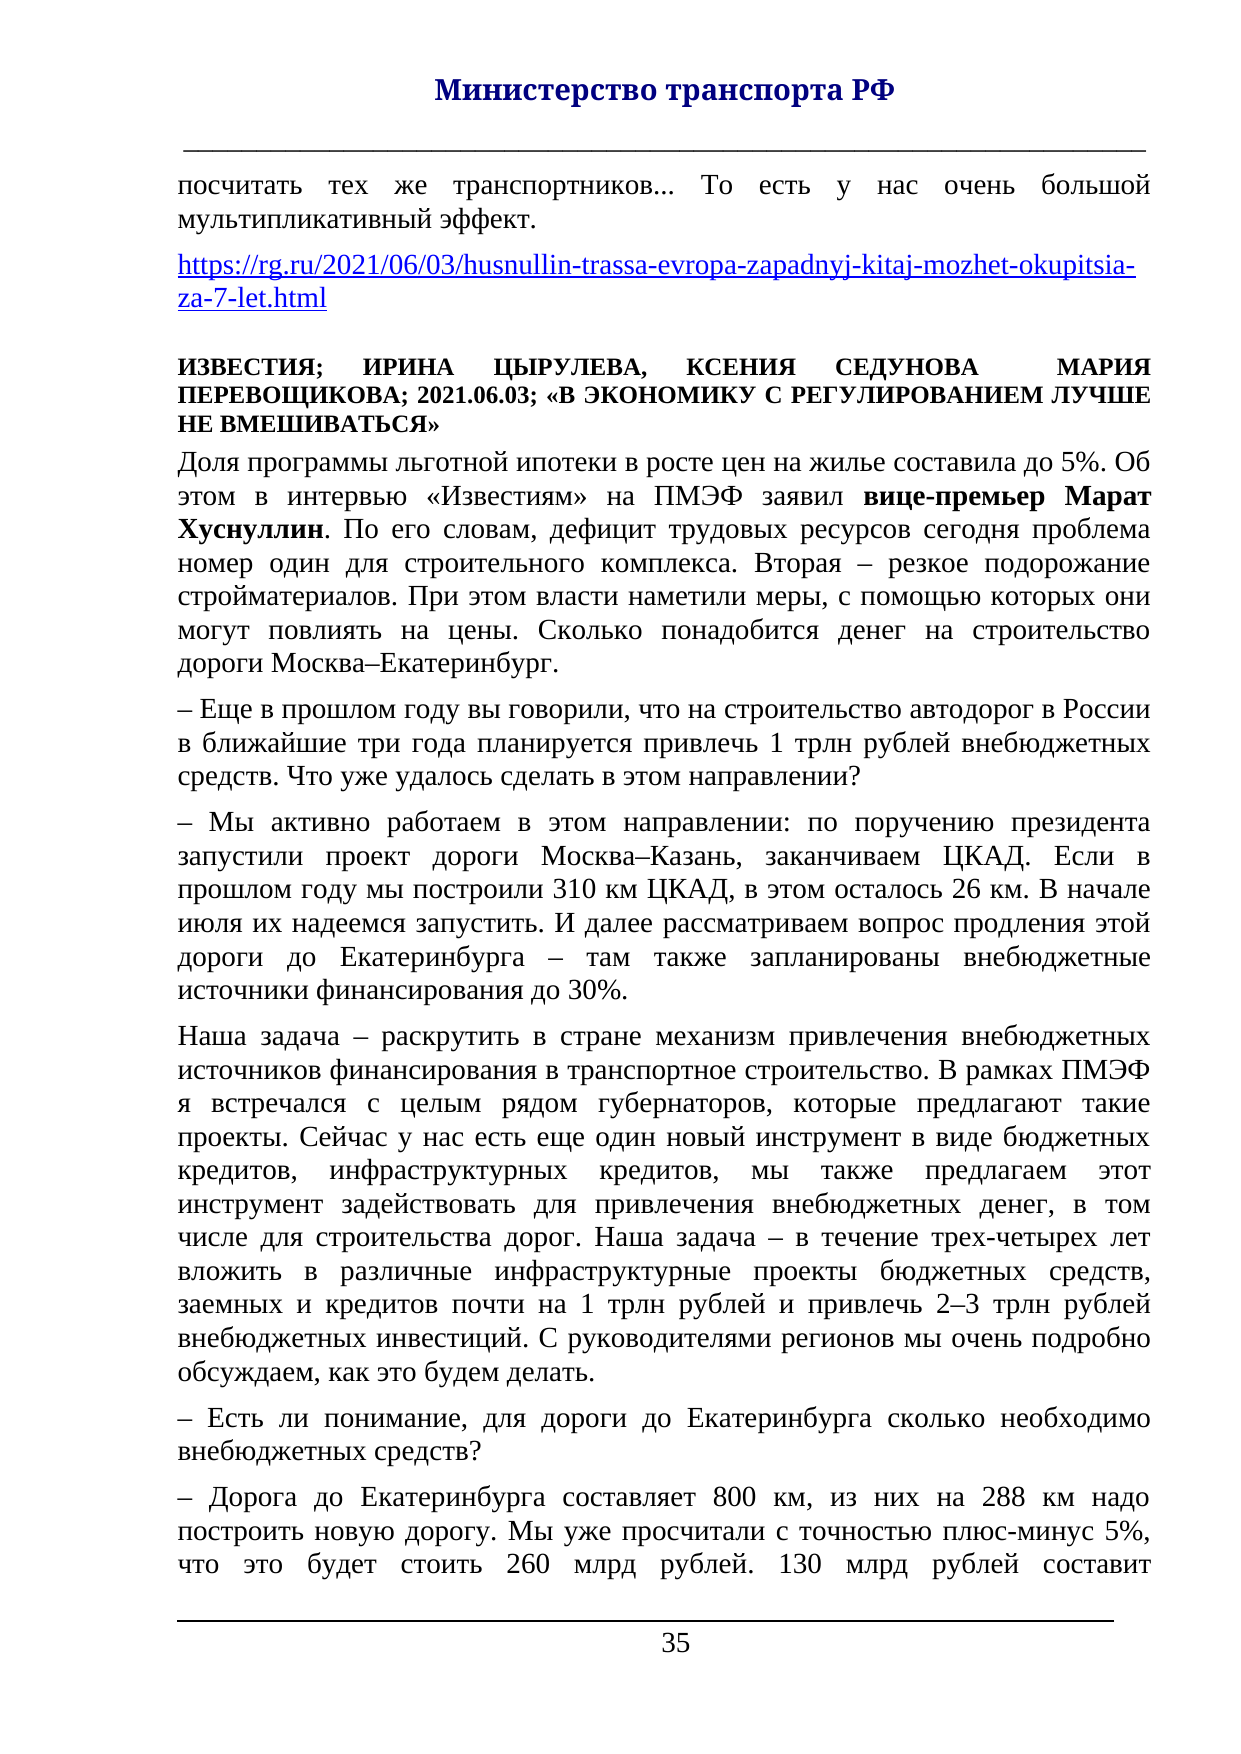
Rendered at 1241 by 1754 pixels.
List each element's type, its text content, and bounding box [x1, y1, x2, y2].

text Доля программы льготной ипотеки в росте цен на жилье составила до 5%. Об этом в интервью «Известиям» на ПМЭФ заявил вице-премьер Марат Хуснуллин. По его словам, дефицит трудовых ресурсов сегодня проблема номер один для строительного комплекса. Вторая – резкое подорожание стройматериалов. При этом власти наметили меры, с помощью которых они могут повлиять на цены. Сколько понадобится денег на строительство дороги Москва–Екатеринбург. [177, 444, 1152, 679]
text – Есть ли понимание, для дороги до Екатеринбурга сколько необходимо внебюджетных средств? [177, 1400, 1152, 1467]
subtitle ИЗВЕСТИЯ; ИРИНА ЦЫРУЛЕВА, КСЕНИЯ СЕДУНОВА МАРИЯ ПЕРЕВОЩИКОВА; 2021.06.03; «В ЭКОНОМИКУ С РЕГУЛИРОВАНИЕМ ЛУЧШЕ НЕ ВМЕШИВАТЬСЯ» [177, 352, 1152, 438]
text Наша задача – раскрутить в стране механизм привлечения внебюджетных источников финансирования в транспортное строительство. В рамках ПМЭФ я встречался с целым рядом губернаторов, которые предлагают такие проекты. Сейчас у нас есть еще один новый инструмент в виде бюджетных кредитов, инфраструктурных кредитов, мы также предлагаем этот инструмент задействовать для привлечения внебюджетных денег, в том числе для строительства дорог. Наша задача – в течение трех-четырех лет вложить в различные инфраструктурные проекты бюджетных средств, заемных и кредитов почти на 1 трлн рублей и привлечь 2–3 трлн рублей внебюджетных инвестиций. С руководителями регионов мы очень подробно обсуждаем, как это будем делать. [177, 1018, 1152, 1387]
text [177, 1479, 1152, 1580]
text – Еще в прошлом году вы говорили, что на строительство автодорог в России в ближайшие три года планируется привлечь 1 трлн рублей внебюджетных средств. Что уже удалось сделать в этом направлении? [177, 691, 1152, 792]
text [177, 167, 1152, 234]
text https://rg.ru/2021/06/03/husnullin-trassa-evropa-zapadnyj-kitaj-mozhet-okupitsia-za-7-let.html [177, 247, 1152, 314]
text – Мы активно работаем в этом направлении: по поручению президента запустили проект дороги Москва–Казань, заканчиваем ЦКАД. Если в прошлом году мы построили 310 км ЦКАД, в этом осталось 26 км. В начале июля их надеемся запустить. И далее рассматриваем вопрос продления этой дороги до Екатеринбурга – там также запланированы внебюджетные источники финансирования до 30%. [177, 804, 1152, 1006]
